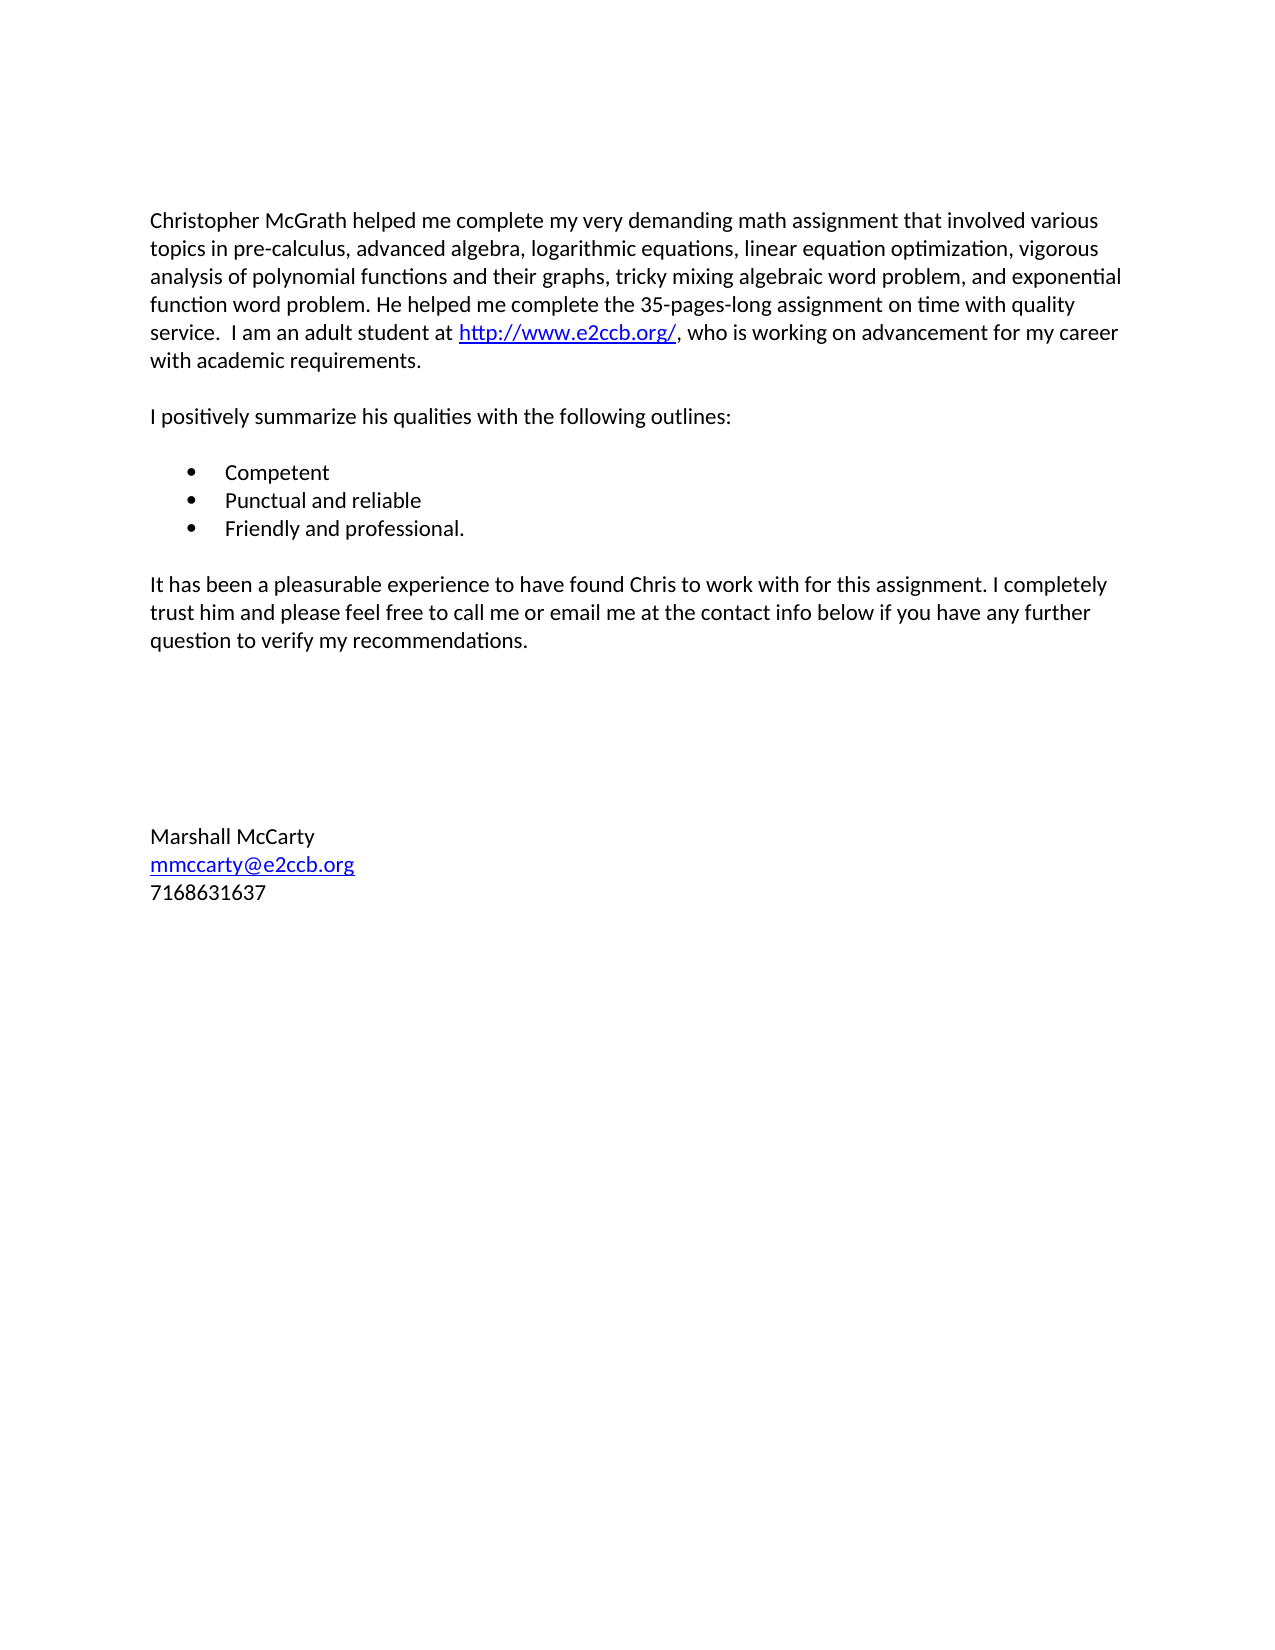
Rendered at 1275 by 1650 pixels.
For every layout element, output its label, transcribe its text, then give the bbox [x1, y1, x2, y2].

list Punctual and reliable [187, 486, 1125, 514]
text I positively summarize his qualities with the following outlines: [150, 402, 1125, 430]
text 7168631637 [150, 878, 1125, 907]
text Marshall McCarty [150, 822, 1125, 851]
text Christopher McGrath helped me complete my very demanding math assignment that involved various topics in pre-calculus, advanced algebra, logarithmic equations, linear equation optimization, vigorous analysis of polynomial functions and their graphs, tricky mixing algebraic word problem, and exponential function word problem. He helped me complete the 35-pages-long assignment on time with quality service. I am an adult student at http://www.e2ccb.org/, who is working on advancement for my career with academic requirements. [150, 206, 1125, 374]
text mmccarty@e2ccb.org [150, 851, 1125, 878]
list Competent [187, 458, 1125, 486]
list Friendly and professional. [187, 514, 1125, 542]
text It has been a pleasurable experience to have found Chris to work with for this assignment. I completely trust him and please feel free to call me or email me at the contact info below if you have any further question to verify my recommendations. [150, 570, 1125, 654]
